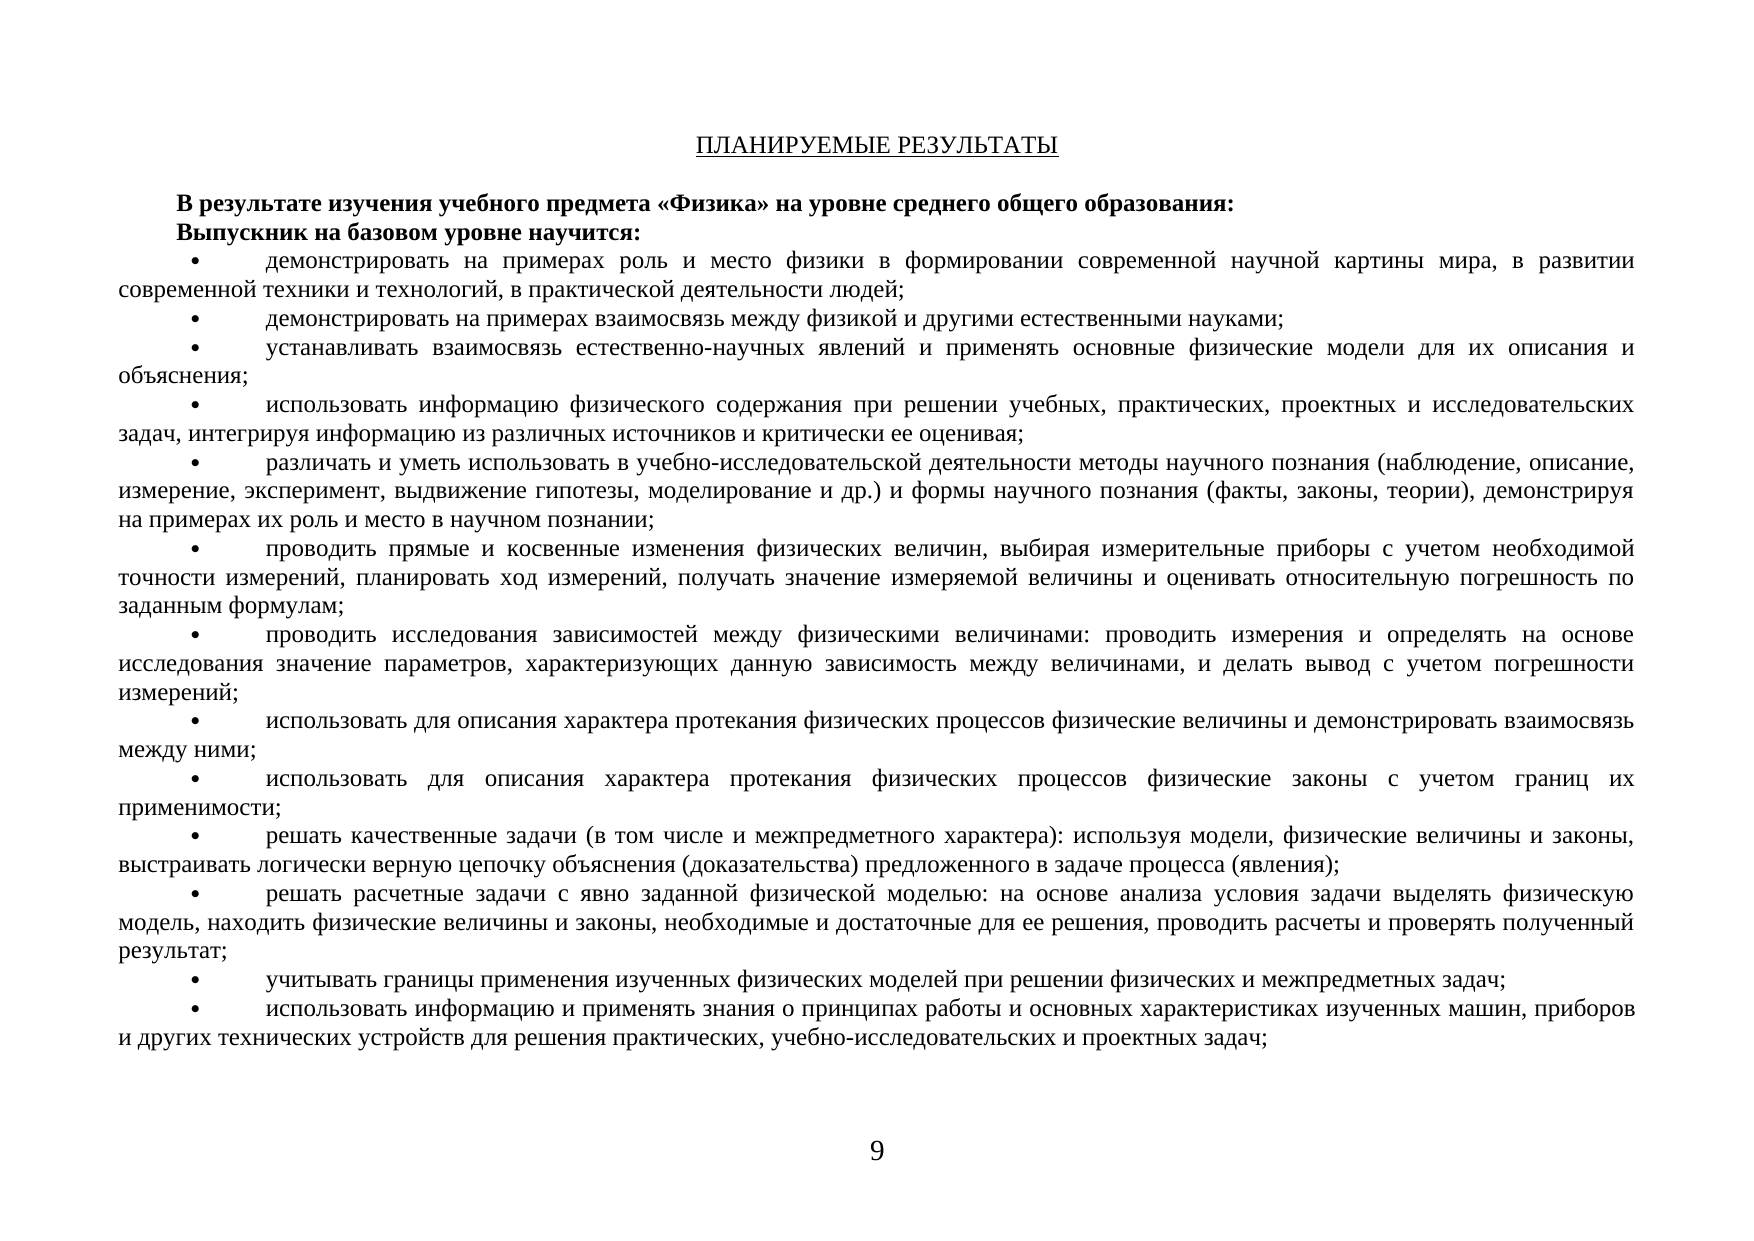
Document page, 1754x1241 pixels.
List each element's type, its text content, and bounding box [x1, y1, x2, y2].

text Выпускник на базовом уровне научится: [118, 217, 1636, 246]
list решать качественные задачи (в том числе и межпредметного характера): используя модели, физические величины и законы, выстраивать логически верную цепочку объяснения (доказательства) предложенного в задаче процесса (явления); [118, 821, 1636, 878]
list использовать для описания характера протекания физических процессов физические величины и демонстрировать взаимосвязь между ними; [118, 706, 1636, 763]
list устанавливать взаимосвязь естественно-научных явлений и применять основные физические модели для их описания и объяснения; [118, 332, 1636, 389]
text ПЛАНИРУЕМЫЕ РЕЗУЛЬТАТЫ [118, 131, 1636, 159]
list учитывать границы применения изученных физических моделей при решении физических и межпредметных задач; [118, 964, 1636, 993]
text В результате изучения учебного предмета «Физика» на уровне среднего общего образования: [118, 188, 1636, 217]
list проводить прямые и косвенные изменения физических величин, выбирая измерительные приборы с учетом необходимой точности измерений, планировать ход измерений, получать значение измеряемой величины и оценивать относительную погрешность по заданным формулам; [118, 533, 1636, 619]
list использовать информацию и применять знания о принципах работы и основных характеристиках изученных машин, приборов и других технических устройств для решения практических, учебно-исследовательских и проектных задач; [118, 993, 1636, 1051]
list решать расчетные задачи с явно заданной физической моделью: на основе анализа условия задачи выделять физическую модель, находить физические величины и законы, необходимые и достаточные для ее решения, проводить расчеты и проверять полученный результат; [118, 878, 1636, 964]
list демонстрировать на примерах роль и место физики в формировании современной научной картины мира, в развитии современной техники и технологий, в практической деятельности людей; [118, 246, 1636, 303]
list проводить исследования зависимостей между физическими величинами: проводить измерения и определять на основе исследования значение параметров, характеризующих данную зависимость между величинами, и делать вывод с учетом погрешности измерений; [118, 619, 1636, 706]
list использовать информацию физического содержания при решении учебных, практических, проектных и исследовательских задач, интегрируя информацию из различных источников и критически ее оценивая; [118, 389, 1636, 447]
list различать и уметь использовать в учебно-исследовательской деятельности методы научного познания (наблюдение, описание, измерение, эксперимент, выдвижение гипотезы, моделирование и др.) и формы научного познания (факты, законы, теории), демонстрируя на примерах их роль и место в научном познании; [118, 447, 1636, 533]
list использовать для описания характера протекания физических процессов физические законы с учетом границ их применимости; [118, 763, 1636, 821]
list демонстрировать на примерах взаимосвязь между физикой и другими естественными науками; [118, 303, 1636, 332]
